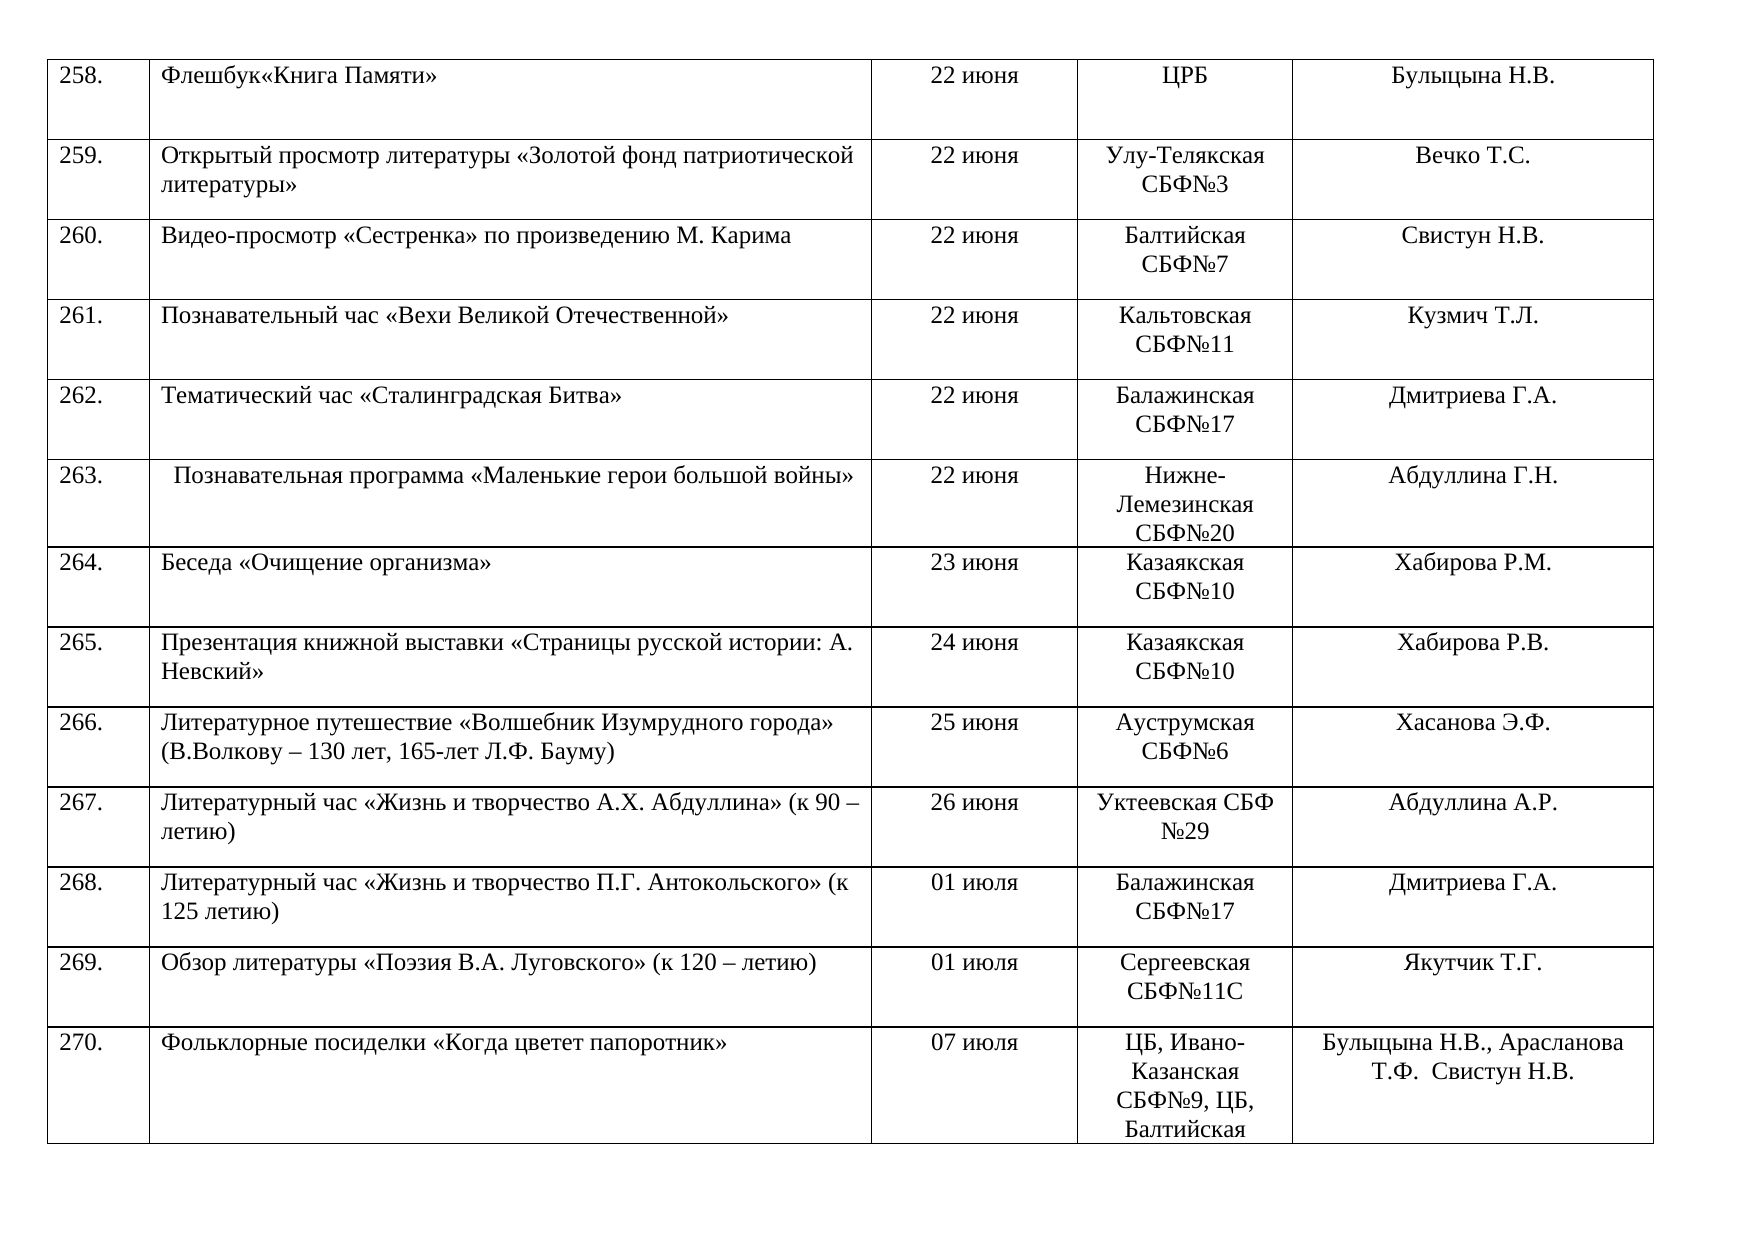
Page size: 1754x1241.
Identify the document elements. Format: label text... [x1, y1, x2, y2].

table_cell 01 июля [872, 948, 1077, 1026]
table_cell Уктеевская СБФ №29 [1078, 788, 1292, 866]
table_cell [48, 868, 149, 946]
table_cell 01 июля [872, 868, 1077, 946]
table_cell [48, 788, 149, 866]
table_cell Познавательная программа «Маленькие герои большой войны» [150, 460, 871, 546]
table_cell Дмитриева Г.А. [1293, 380, 1653, 459]
table_cell Флешбук«Книга Памяти» [150, 60, 871, 139]
table_cell Презентация книжной выставки «Страницы русской истории: А. Невский» [150, 628, 871, 706]
table_cell Балажинская СБФ№17 [1078, 380, 1292, 459]
table_cell 22 июня [872, 60, 1077, 139]
table_cell 22 июня [872, 380, 1077, 459]
table_cell 26 июня [872, 788, 1077, 866]
table_cell Булыцына Н.В. [1293, 60, 1653, 139]
table_cell 22 июня [872, 140, 1077, 219]
table_cell [48, 60, 149, 139]
table_cell Свистун Н.В. [1293, 220, 1653, 299]
table_cell ЦРБ [1078, 60, 1292, 139]
table_cell 24 июня [872, 628, 1077, 706]
table_cell Ауструмская СБФ№6 [1078, 708, 1292, 786]
table_cell Улу-Телякская СБФ№3 [1078, 140, 1292, 219]
table_cell [48, 380, 149, 459]
table_cell 25 июня [872, 708, 1077, 786]
table_cell Абдуллина А.Р. [1293, 788, 1653, 866]
table_cell Открытый просмотр литературы «Золотой фонд патриотической литературы» [150, 140, 871, 219]
table_cell Дмитриева Г.А. [1293, 868, 1653, 946]
table_cell Видео-просмотр «Сестренка» по произведению М. Карима [150, 220, 871, 299]
table_cell [48, 1028, 149, 1142]
table_cell Абдуллина Г.Н. [1293, 460, 1653, 546]
table_cell Хабирова Р.В. [1293, 628, 1653, 706]
table_cell [48, 140, 149, 219]
table_cell Балажинская СБФ№17 [1078, 868, 1292, 946]
table_cell Сергеевская СБФ№11С [1078, 948, 1292, 1026]
table_cell [48, 460, 149, 546]
table_cell [48, 300, 149, 379]
table_cell Кальтовская СБФ№11 [1078, 300, 1292, 379]
table_cell Якутчик Т.Г. [1293, 948, 1653, 1026]
table_cell [48, 708, 149, 786]
table_cell Кузмич Т.Л. [1293, 300, 1653, 379]
table_cell Обзор литературы «Поэзия В.А. Луговского» (к 120 – летию) [150, 948, 871, 1026]
table_cell 22 июня [872, 460, 1077, 546]
table_cell 07 июля [872, 1028, 1077, 1142]
table_cell 23 июня [872, 548, 1077, 626]
table_cell Познавательный час «Вехи Великой Отечественной» [150, 300, 871, 379]
table_cell Тематический час «Сталинградская Битва» [150, 380, 871, 459]
table_cell Казаякская СБФ№10 [1078, 628, 1292, 706]
table_cell Вечко Т.С. [1293, 140, 1653, 219]
table_cell [48, 548, 149, 626]
table_cell [48, 220, 149, 299]
table_cell Нижне-Лемезинская СБФ№20 [1078, 460, 1292, 546]
table_cell Литературный час «Жизнь и творчество П.Г. Антокольского» (к 125 летию) [150, 868, 871, 946]
table_cell [48, 948, 149, 1026]
table_cell Беседа «Очищение организма» [150, 548, 871, 626]
table_cell [48, 628, 149, 706]
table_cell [1293, 1028, 1653, 1142]
table_cell Казаякская СБФ№10 [1078, 548, 1292, 626]
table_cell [150, 1028, 871, 1142]
table_cell Балтийская СБФ№7 [1078, 220, 1292, 299]
table_cell Литературный час «Жизнь и творчество А.Х. Абдуллина» (к 90 – летию) [150, 788, 871, 866]
table_cell 22 июня [872, 220, 1077, 299]
table_cell 22 июня [872, 300, 1077, 379]
table_cell Хасанова Э.Ф. [1293, 708, 1653, 786]
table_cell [1078, 1028, 1292, 1142]
table_cell Хабирова Р.М. [1293, 548, 1653, 626]
table_cell Литературное путешествие «Волшебник Изумрудного города» (В.Волкову – 130 лет, 165-лет Л.Ф. Бауму) [150, 708, 871, 786]
